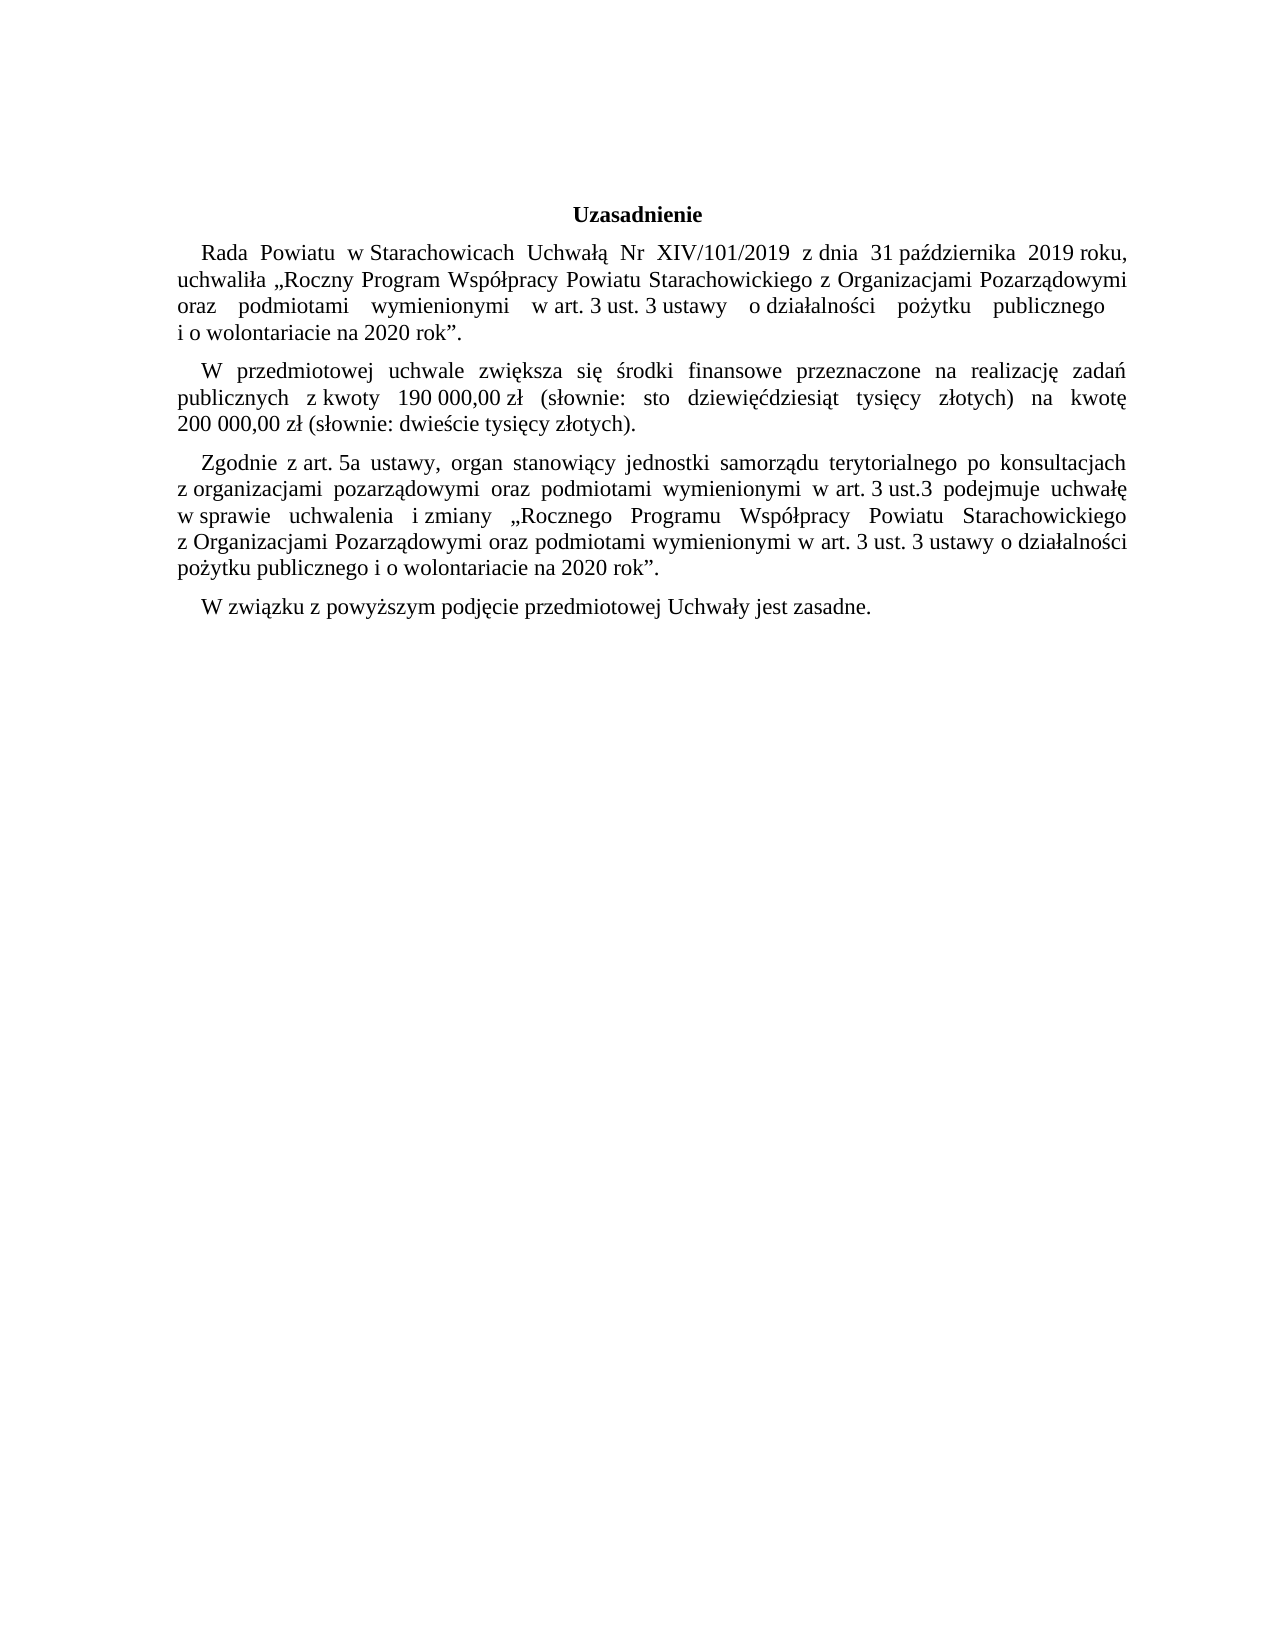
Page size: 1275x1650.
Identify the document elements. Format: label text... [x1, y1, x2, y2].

text Uzasadnienie [148, 201, 1127, 227]
text W przedmiotowej uchwale zwiększa się środki finansowe przeznaczone na realizację zadań publicznych z kwoty 190 000,00 zł (słownie: sto dziewięćdziesiąt tysięcy złotych) na kwotę 200 000,00 zł (słownie: dwieście tysięcy złotych). [177, 357, 1127, 436]
text Rada Powiatu w Starachowicach Uchwałą Nr XIV/101/2019 z dnia 31 października 2019 roku, uchwaliła „Roczny Program Współpracy Powiatu Starachowickiego z Organizacjami Pozarządowymi oraz podmiotami wymienionymi w art. 3 ust. 3 ustawy o działalności pożytku publicznego i o wolontariacie na 2020 rok”. [177, 239, 1127, 345]
text Zgodnie z art. 5a ustawy, organ stanowiący jednostki samorządu terytorialnego po konsultacjach z organizacjami pozarządowymi oraz podmiotami wymienionymi w art. 3 ust.3 podejmuje uchwałę w sprawie uchwalenia i zmiany „Rocznego Programu Współpracy Powiatu Starachowickiego z Organizacjami Pozarządowymi oraz podmiotami wymienionymi w art. 3 ust. 3 ustawy o działalności pożytku publicznego i o wolontariacie na 2020 rok”. [177, 449, 1127, 581]
text W związku z powyższym podjęcie przedmiotowej Uchwały jest zasadne. [177, 593, 1127, 619]
